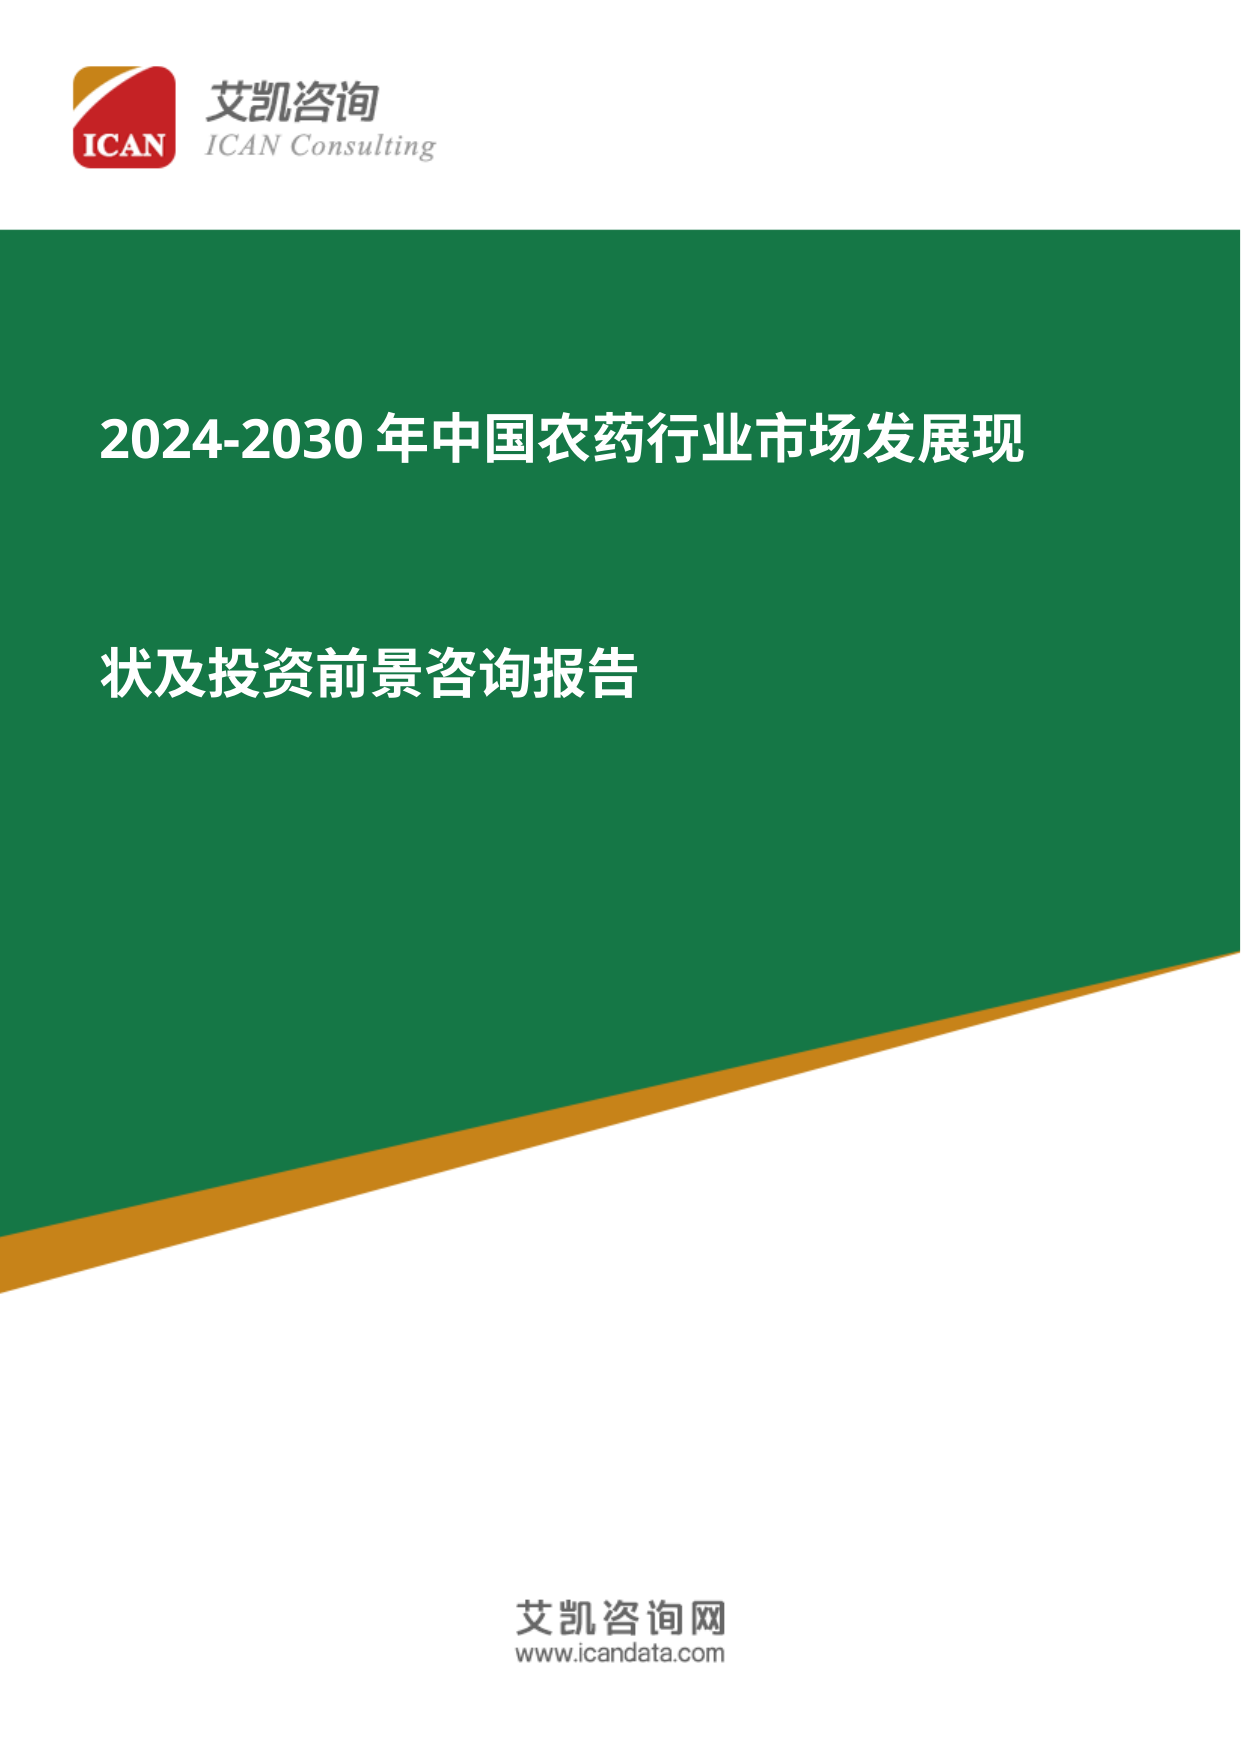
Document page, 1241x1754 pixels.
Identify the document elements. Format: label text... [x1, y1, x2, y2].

subtitle 2024-2030年中国农药行业市场发展现状及投资前景咨询报告 [99, 386, 1053, 718]
picture [0, 5, 1241, 1754]
